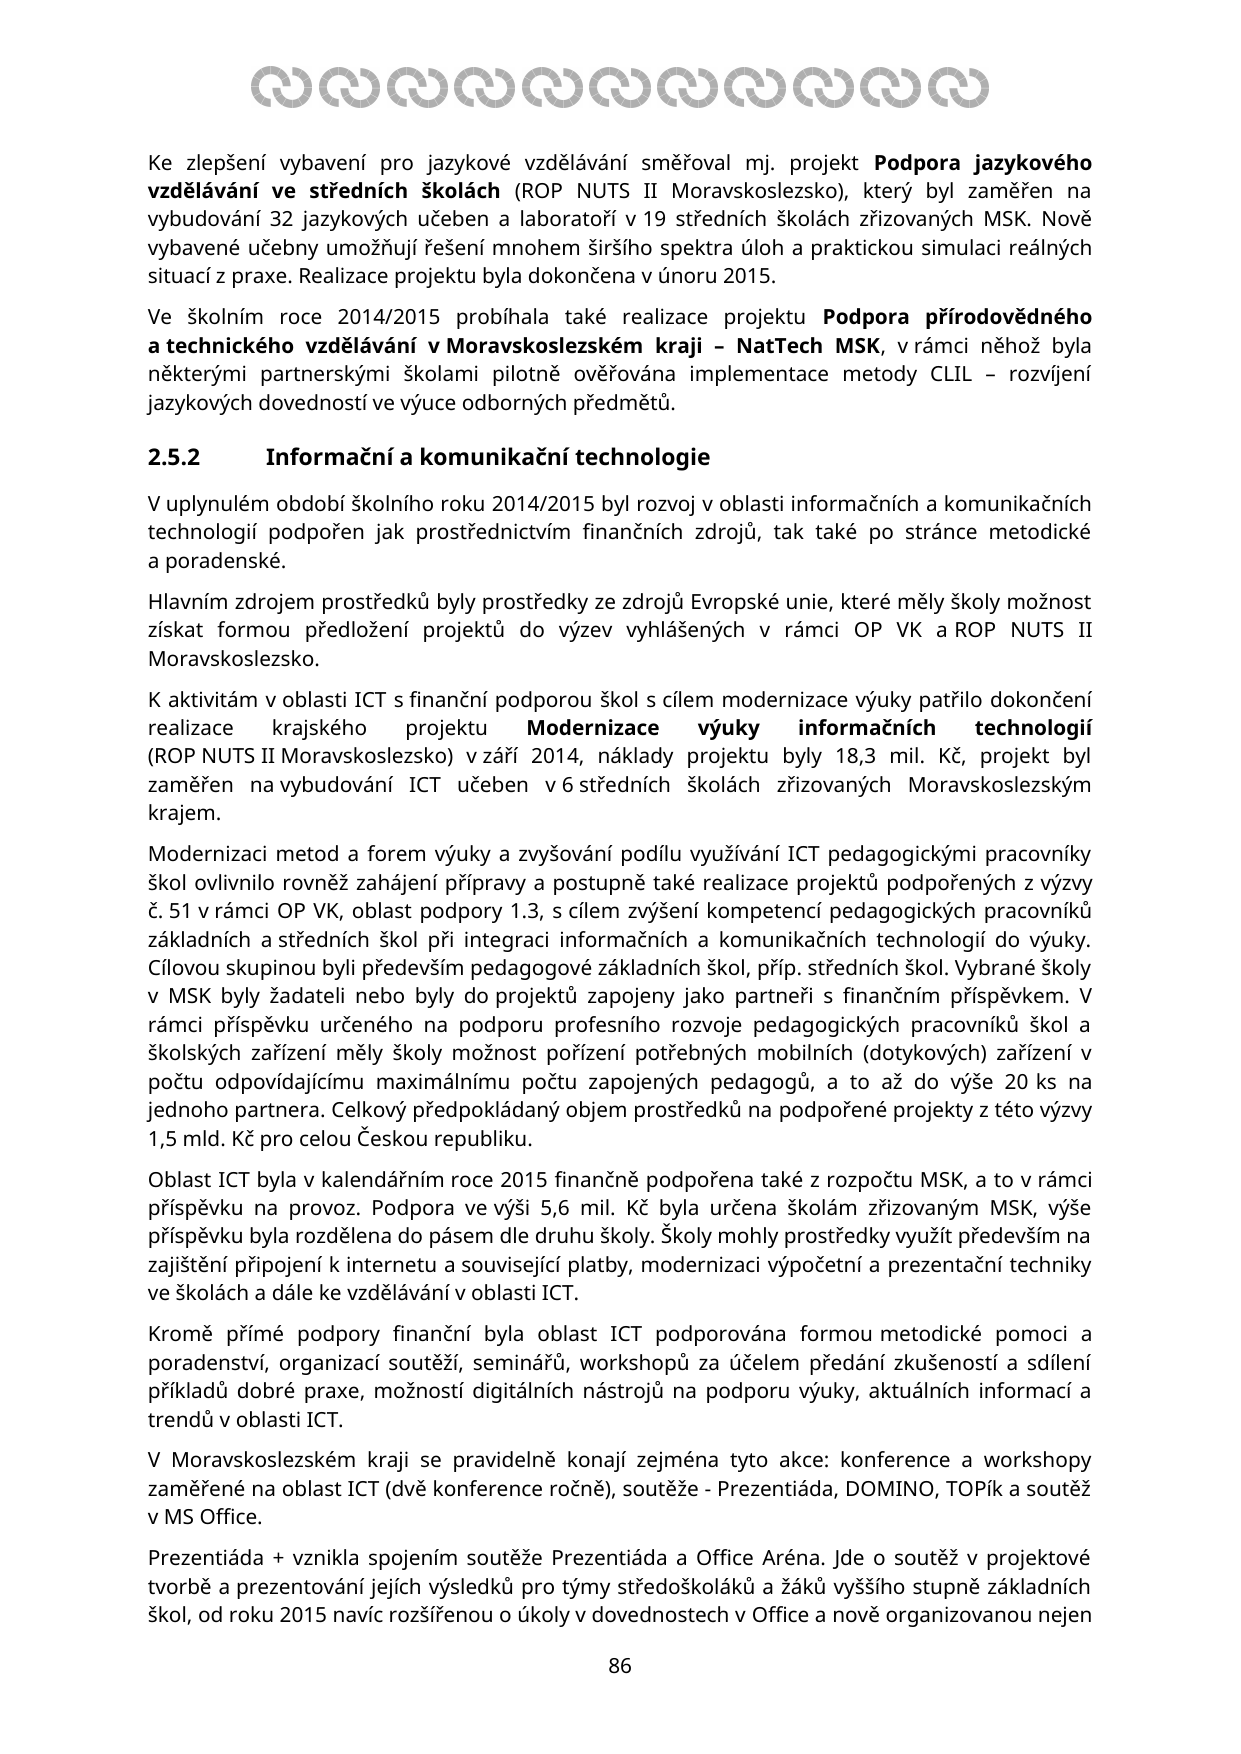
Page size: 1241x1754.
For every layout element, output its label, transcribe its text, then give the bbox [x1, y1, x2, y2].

text Ve školním roce 2014/2015 probíhala také realizace projektu Podpora přírodovědného a technického vzdělávání v Moravskoslezském kraji – NatTech MSK, v rámci něhož byla některými partnerskými školami pilotně ověřována implementace metody CLIL – rozvíjení jazykových dovedností ve výuce odborných předmětů. [148, 302, 1092, 416]
picture [657, 67, 718, 108]
text Modernizaci metod a forem výuky a zvyšování podílu využívání ICT pedagogickými pracovníky škol ovlivnilo rovněž zahájení přípravy a postupně také realizace projektů podpořených z výzvy č. 51 v rámci OP VK, oblast podpory 1.3, s cílem zvýšení kompetencí pedagogických pracovníků základních a středních škol při integraci informačních a komunikačních technologií do výuky. Cílovou skupinou byli především pedagogové základních škol, příp. středních škol. Vybrané školy v MSK byly žadateli nebo byly do projektů zapojeny jako partneři s finančním příspěvkem. V rámci příspěvku určeného na podporu profesního rozvoje pedagogických pracovníků škol a školských zařízení měly školy možnost pořízení potřebných mobilních (dotykových) zařízení v počtu odpovídajícímu maximálnímu počtu zapojených pedagogů, a to až do výše 20 ks na jednoho partnera. Celkový předpokládaný objem prostředků na podpořené projekty z této výzvy 1,5 mld. Kč pro celou Českou republiku. [148, 839, 1092, 1152]
picture [319, 67, 380, 108]
subtitle Informační a komunikační technologie [148, 441, 1092, 472]
text V uplynulém období školního roku 2014/2015 byl rozvoj v oblasti informačních a komunikačních technologií podpořen jak prostřednictvím finančních zdrojů, tak také po stránce metodické a poradenské. [148, 489, 1092, 574]
text V Moravskoslezském kraji se pravidelně konají zejména tyto akce: konference a workshopy zaměřené na oblast ICT (dvě konference ročně), soutěže - Prezentiáda, DOMINO, TOPík a soutěž v MS Office. [148, 1446, 1092, 1531]
text Hlavním zdrojem prostředků byly prostředky ze zdrojů Evropské unie, které měly školy možnost získat formou předložení projektů do výzev vyhlášených v rámci OP VK a ROP NUTS II Moravskoslezsko. [148, 587, 1092, 672]
picture [860, 67, 921, 108]
picture [454, 67, 515, 108]
picture [387, 67, 448, 108]
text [148, 1543, 1092, 1629]
text Kromě přímé podpory finanční byla oblast ICT podporována formou metodické pomoci a poradenství, organizací soutěží, seminářů, workshopů za účelem předání zkušeností a sdílení příkladů dobré praxe, možností digitálních nástrojů na podporu výuky, aktuálních informací a trendů v oblasti ICT. [148, 1319, 1092, 1433]
picture [793, 67, 854, 108]
text Ke zlepšení vybavení pro jazykové vzdělávání směřoval mj. projekt Podpora jazykového vzdělávání ve středních školách (ROP NUTS II Moravskoslezsko), který byl zaměřen na vybudování 32 jazykových učeben a laboratoří v 19 středních školách zřizovaných MSK. Nově vybavené učebny umožňují řešení mnohem širšího spektra úloh a praktickou simulaci reálných situací z praxe. Realizace projektu byla dokončena v únoru 2015. [148, 148, 1092, 290]
text Oblast ICT byla v kalendářním roce 2015 finančně podpořena také z rozpočtu MSK, a to v rámci příspěvku na provoz. Podpora ve výši 5,6 mil. Kč byla určena školám zřizovaným MSK, výše příspěvku byla rozdělena do pásem dle druhu školy. Školy mohly prostředky využít především na zajištění připojení k internetu a související platby, modernizaci výpočetní a prezentační techniky ve školách a dále ke vzdělávání v oblasti ICT. [148, 1165, 1092, 1307]
picture [251, 66, 312, 108]
picture [589, 67, 651, 108]
picture [724, 67, 786, 108]
picture [522, 67, 583, 108]
picture [928, 67, 989, 108]
text K aktivitám v oblasti ICT s finanční podporou škol s cílem modernizace výuky patřilo dokončení realizace krajského projektu Modernizace výuky informačních technologií (ROP NUTS II Moravskoslezsko) v září 2014, náklady projektu byly 18,3 mil. Kč, projekt byl zaměřen na vybudování ICT učeben v 6 středních školách zřizovaných Moravskoslezským krajem. [148, 685, 1092, 827]
